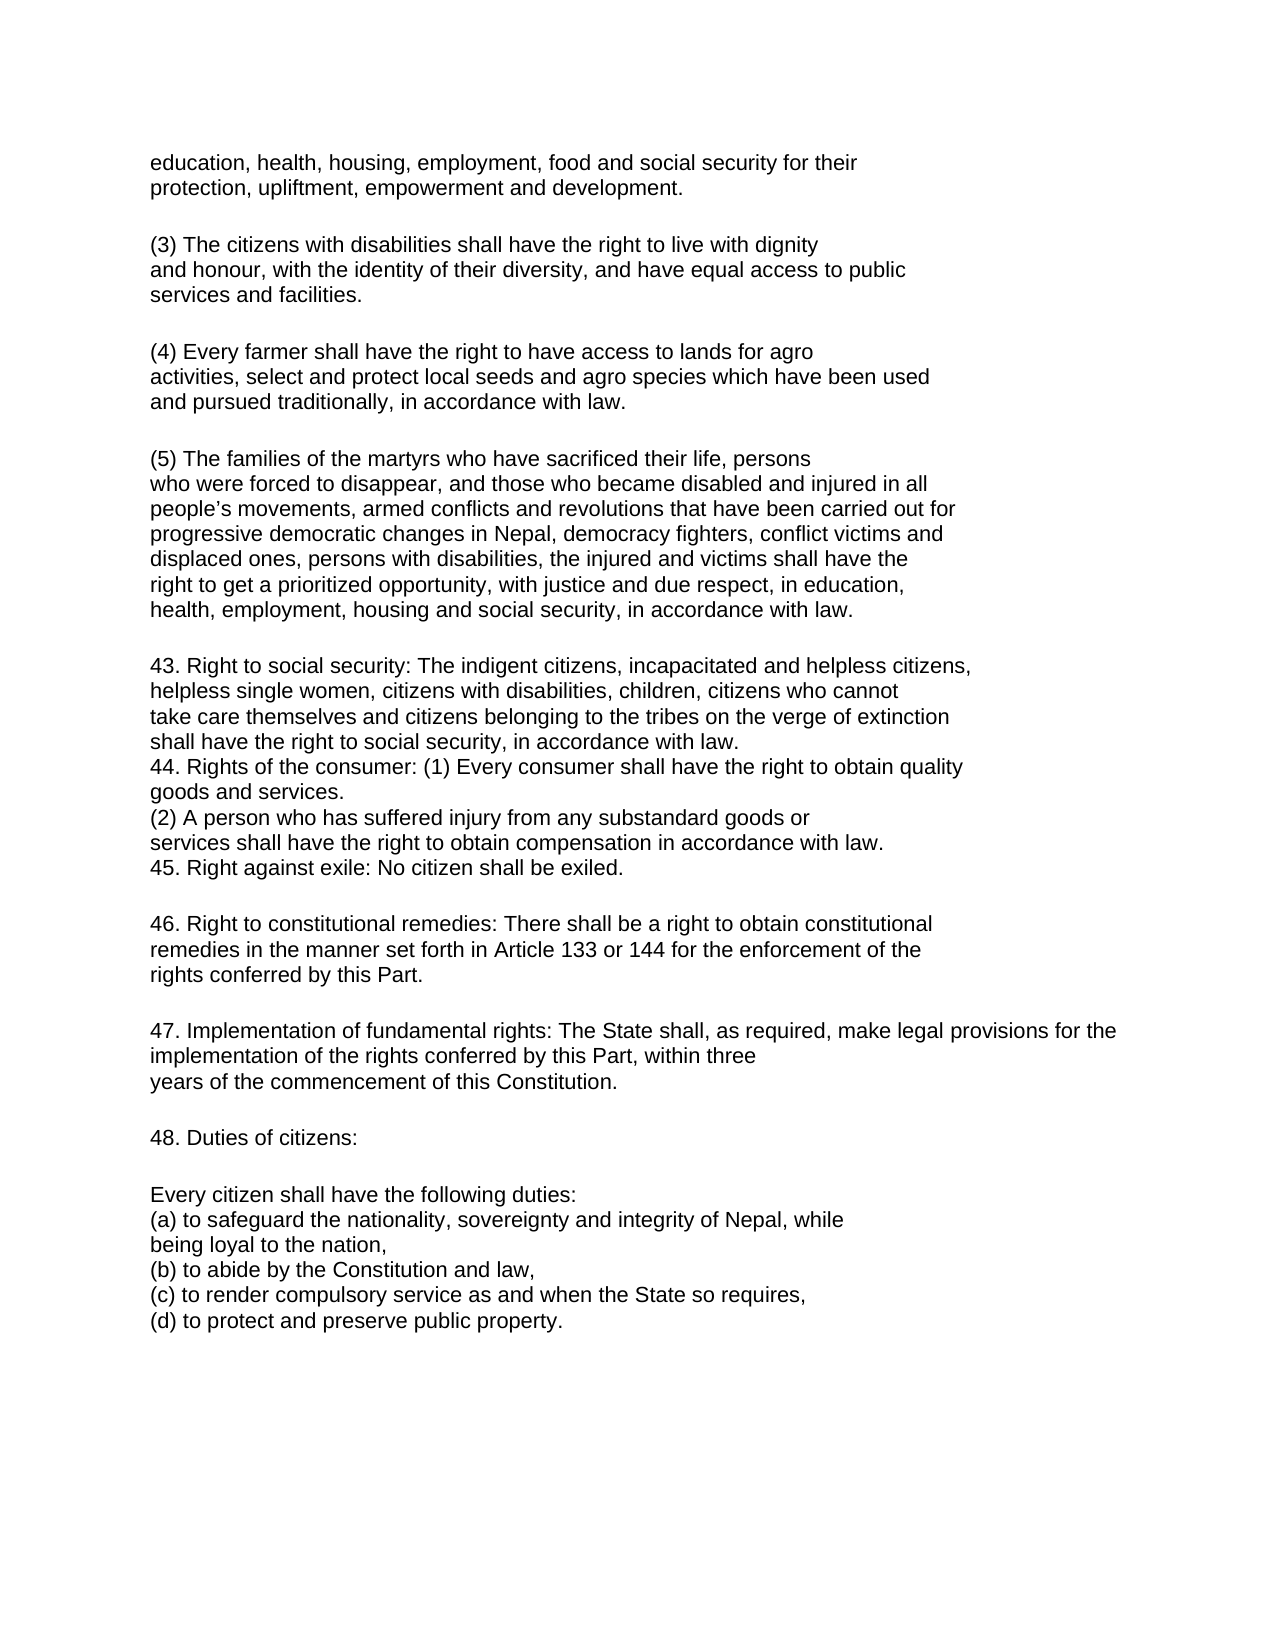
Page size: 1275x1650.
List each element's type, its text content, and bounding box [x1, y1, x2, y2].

text (5) The families of the martyrs who have sacrificed their life, persons who were forced to disappear, and those who became disabled and injured in all people’s movements, armed conflicts and revolutions that have been carried out for progressive democratic changes in Nepal, democracy fighters, conflict victims and displaced ones, persons with disabilities, the injured and victims shall have the right to get a prioritized opportunity, with justice and due respect, in education, health, employment, housing and social security, in accordance with law. [150, 445, 1125, 622]
text 43. Right to social security: The indigent citizens, incapacitated and helpless citizens, helpless single women, citizens with disabilities, children, citizens who cannot take care themselves and citizens belonging to the tribes on the verge of extinction shall have the right to social security, in accordance with law. 44. Rights of the consumer: (1) Every consumer shall have the right to obtain quality goods and services. (2) A person who has suffered injury from any substandard goods or services shall have the right to obtain compensation in accordance with law. 45. Right against exile: No citizen shall be exiled. [150, 653, 1125, 880]
text (3) The citizens with disabilities shall have the right to live with dignity and honour, with the identity of their diversity, and have equal access to public services and facilities. [150, 232, 1125, 307]
text 48. Duties of citizens: [150, 1125, 1125, 1150]
text (4) Every farmer shall have the right to have access to lands for agro activities, select and protect local seeds and agro species which have been used and pursued traditionally, in accordance with law. [150, 338, 1125, 414]
text 47. Implementation of fundamental rights: The State shall, as required, make legal provisions for the implementation of the rights conferred by this Part, within three years of the commencement of this Constitution. [150, 1018, 1125, 1094]
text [150, 150, 1125, 200]
text 46. Right to constitutional remedies: There shall be a right to obtain constitutional remedies in the manner set forth in Article 133 or 144 for the enforcement of the rights conferred by this Part. [150, 911, 1125, 987]
text Every citizen shall have the following duties: (a) to safeguard the nationality, sovereignty and integrity of Nepal, while being loyal to the nation, (b) to abide by the Constitution and law, (c) to render compulsory service as and when the State so requires, (d) to protect and preserve public property. [150, 1181, 1125, 1333]
